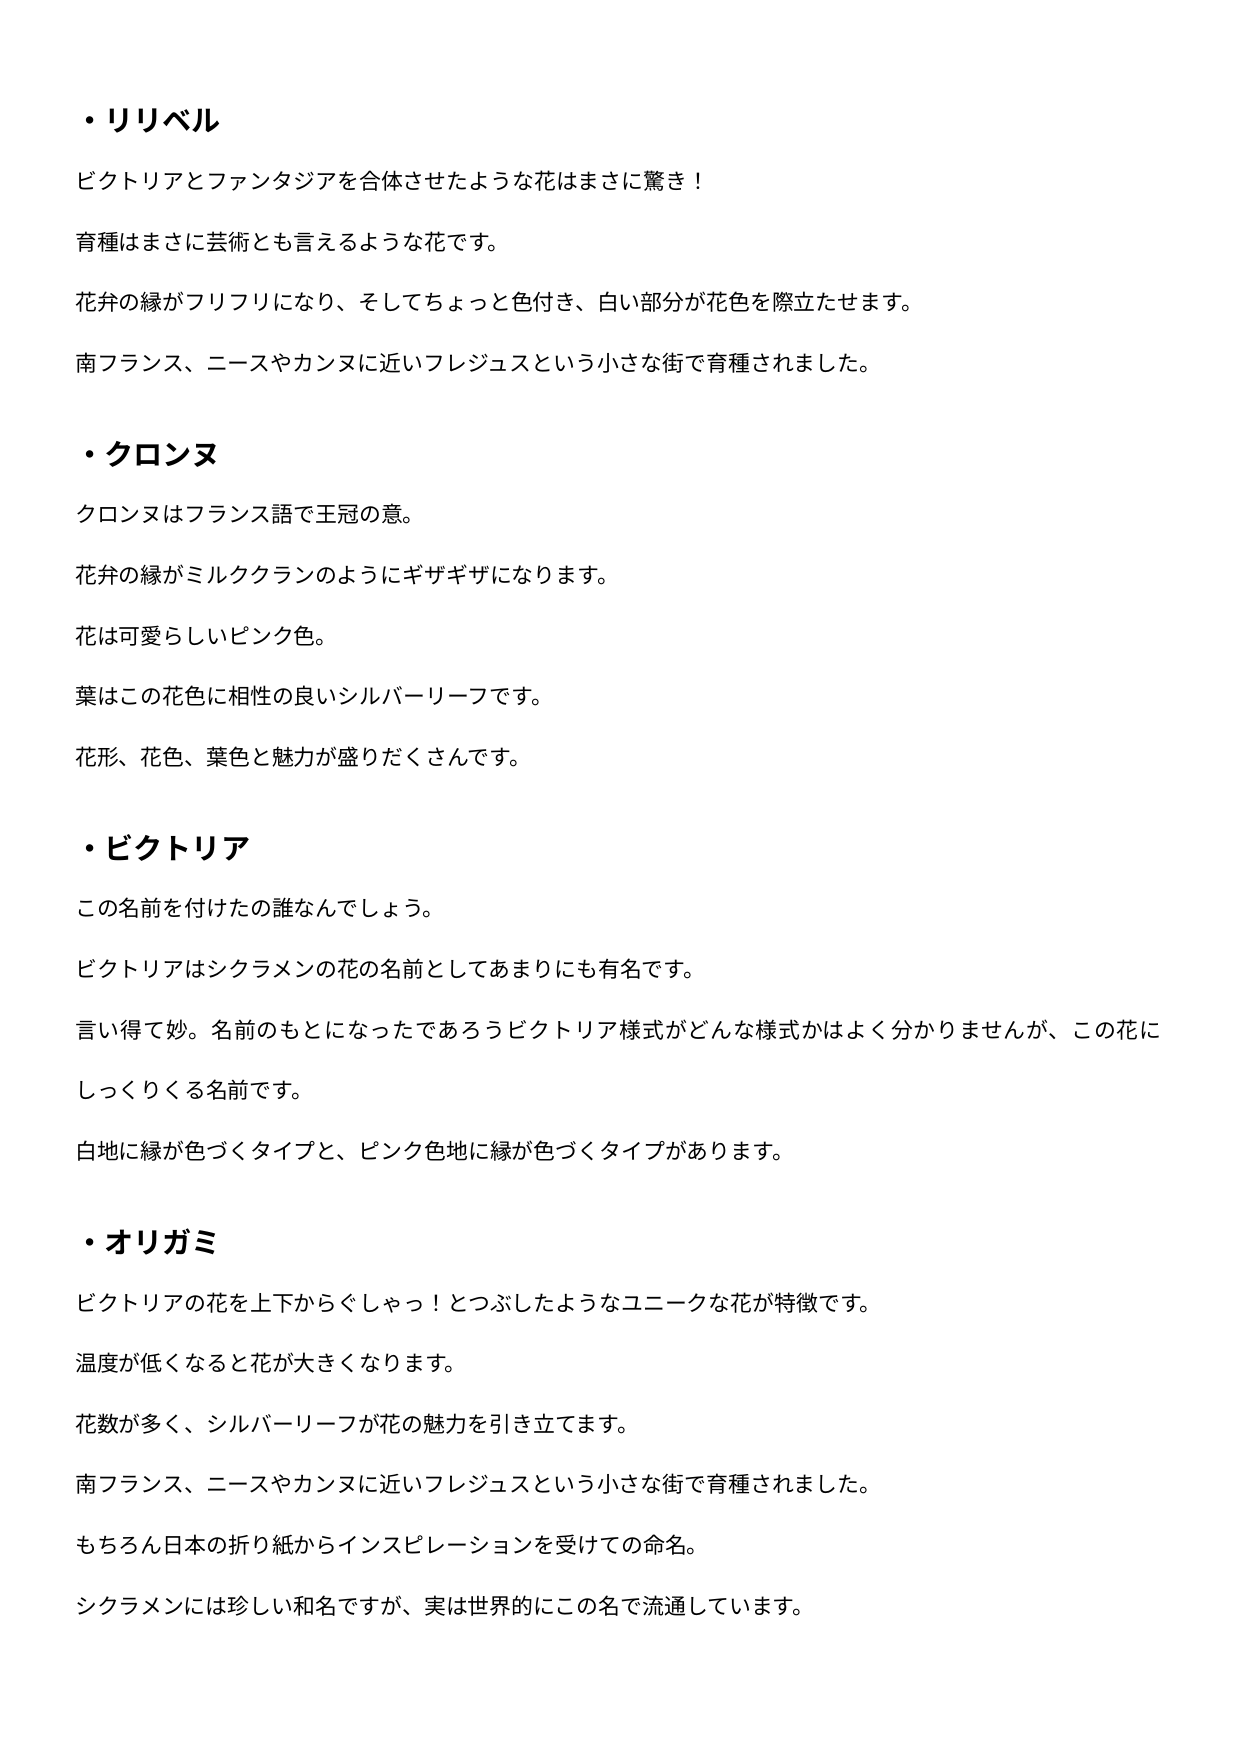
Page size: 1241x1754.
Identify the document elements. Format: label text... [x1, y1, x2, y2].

text ・クロンヌ [75, 422, 1165, 483]
text もちろん日本の折り紙からインスピレーションを受けての命名。 [75, 1513, 1165, 1574]
text 育種はまさに芸術とも言えるような花です。 [75, 210, 1165, 271]
text 葉はこの花色に相性の良いシルバーリーフです。 [75, 665, 1165, 725]
text ・オリガミ [75, 1210, 1165, 1271]
text ・ビクトリア [75, 816, 1165, 877]
text シクラメンには珍しい和名ですが、実は世界的にこの名で流通しています。 [75, 1574, 1165, 1635]
text 南フランス、ニースやカンヌに近いフレジュスという小さな街で育種されました。 [75, 331, 1165, 392]
text 白地に縁が色づくタイプと、ピンク色地に縁が色づくタイプがあります。 [75, 1119, 1165, 1180]
text 花は可愛らしいピンク色。 [75, 604, 1165, 665]
text この名前を付けたの誰なんでしょう。 [75, 877, 1165, 938]
text 言い得て妙。名前のもとになったであろうビクトリア様式がどんな様式かはよく分かりませんが、この花にしっくりくる名前です。 [75, 998, 1165, 1119]
text 花弁の縁がフリフリになり、そしてちょっと色付き、白い部分が花色を際立たせます。 [75, 271, 1165, 331]
text 温度が低くなると花が大きくなります。 [75, 1332, 1165, 1392]
text 花数が多く、シルバーリーフが花の魅力を引き立てます。 [75, 1392, 1165, 1453]
text 花弁の縁がミルククランのようにギザギザになります。 [75, 543, 1165, 604]
text 花形、花色、葉色と魅力が盛りだくさんです。 [75, 725, 1165, 786]
text 南フランス、ニースやカンヌに近いフレジュスという小さな街で育種されました。 [75, 1453, 1165, 1513]
text クロンヌはフランス語で王冠の意。 [75, 483, 1165, 543]
text ビクトリアはシクラメンの花の名前としてあまりにも有名です。 [75, 938, 1165, 998]
text ・リリベル [75, 89, 1165, 149]
text ビクトリアとファンタジアを合体させたような花はまさに驚き！ [75, 149, 1165, 210]
text ビクトリアの花を上下からぐしゃっ！とつぶしたようなユニークな花が特徴です。 [75, 1271, 1165, 1332]
